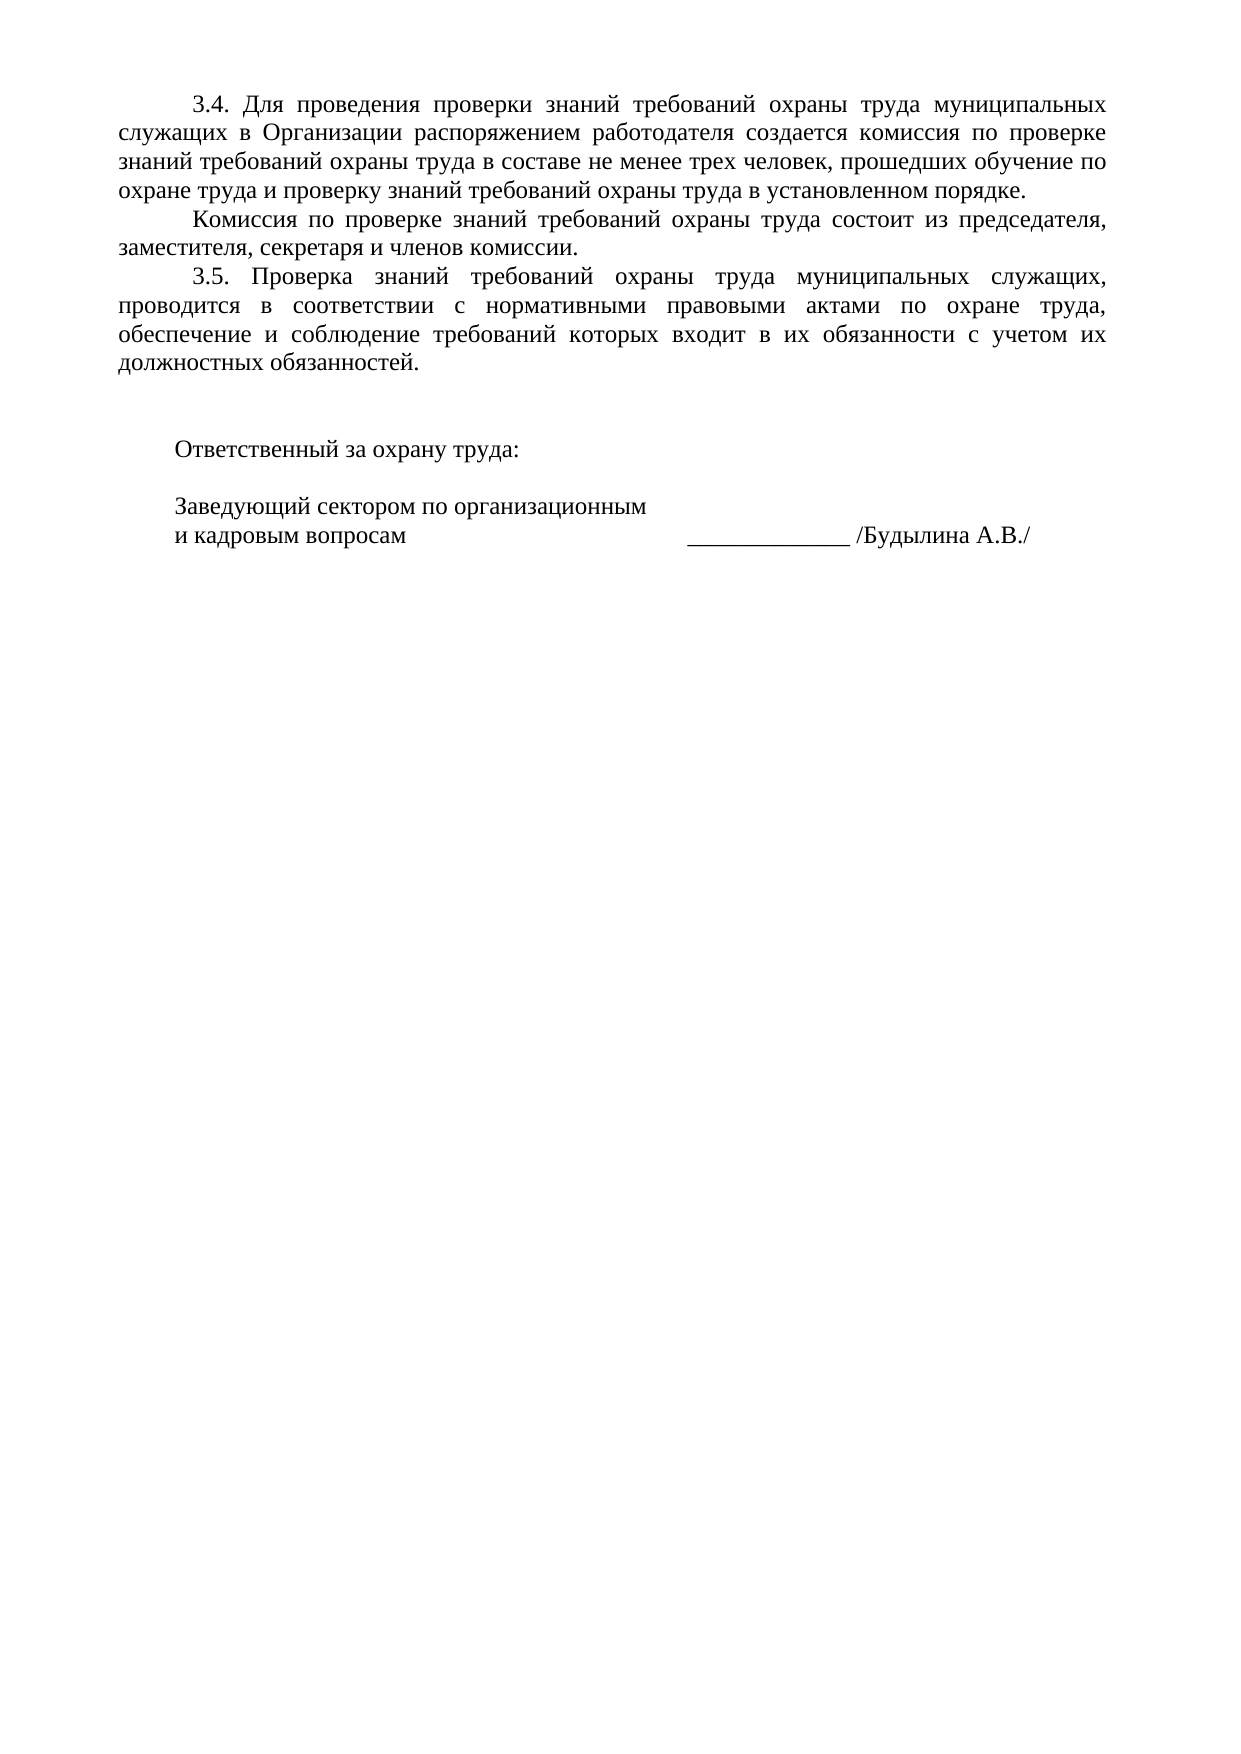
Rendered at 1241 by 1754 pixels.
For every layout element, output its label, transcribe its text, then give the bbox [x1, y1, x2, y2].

text 3.5. Проверка знаний требований охраны труда муниципальных служащих, проводится в соответствии с нормативными правовыми актами по охране труда, обеспечение и соблюдение требований которых входит в их обязанности с учетом их должностных обязанностей. [118, 261, 1107, 376]
text 3.4. Для проведения проверки знаний требований охраны труда муниципальных служащих в Организации распоряжением работодателя создается комиссия по проверке знаний требований охраны труда в составе не менее трех человек, прошедших обучение по охране труда и проверку знаний требований охраны труда в установленном порядке. [118, 89, 1107, 204]
text и кадровым вопросам _____________ /Будылина А.В./ [118, 520, 1107, 549]
text Комиссия по проверке знаний требований охраны труда состоит из председателя, заместителя, секретаря и членов комиссии. [118, 204, 1107, 261]
text Заведующий сектором по организационным [118, 491, 1107, 520]
text Ответственный за охрану труда: [118, 434, 1107, 462]
